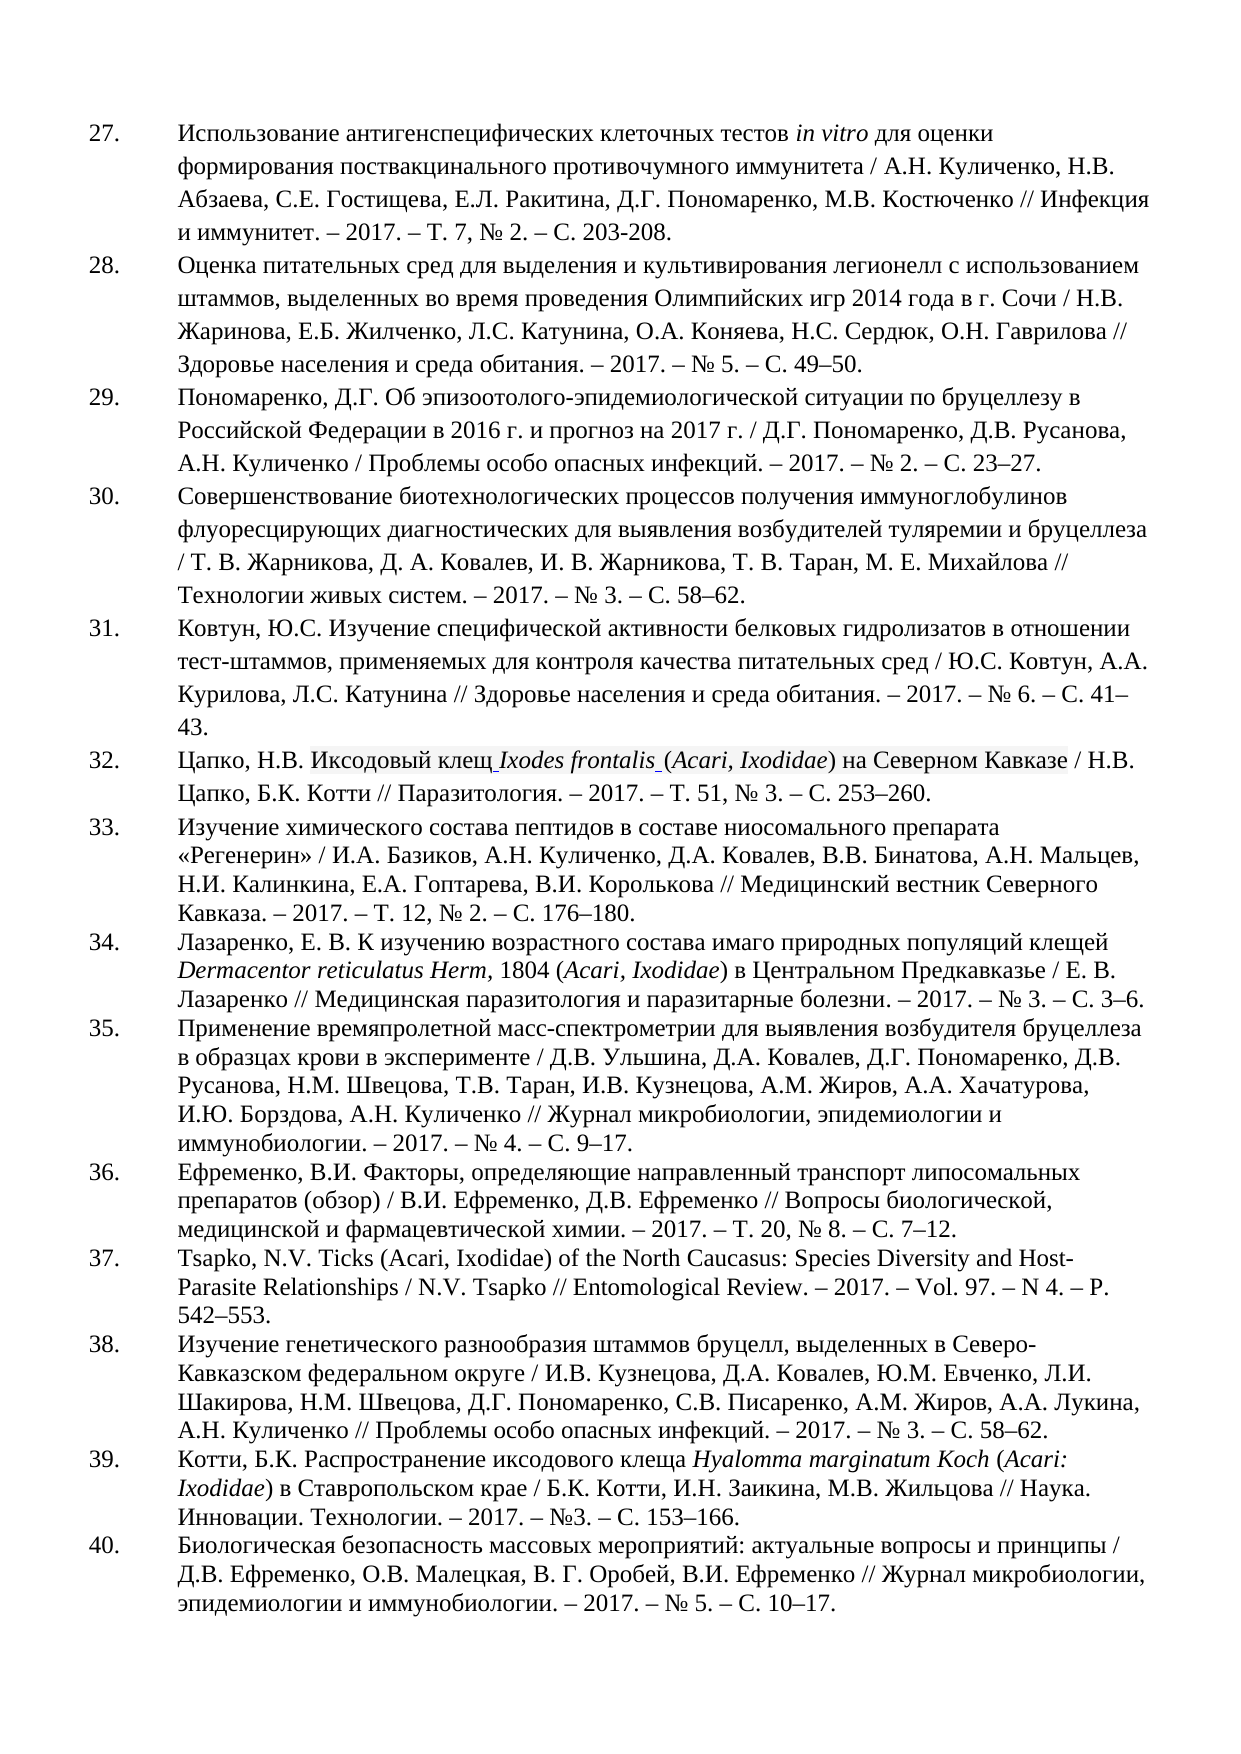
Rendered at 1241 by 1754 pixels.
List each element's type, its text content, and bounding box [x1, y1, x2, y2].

list Использование антигенспецифических клеточных тестов in vitro для оценки формирования поствакцинального противочумного иммунитета / А.Н. Куличенко, Н.В. Абзаева, С.Е. Гостищева, Е.Л. Ракитина, Д.Г. Пономаренко, М.В. Костюченко // Инфекция и иммунитет. – 2017. – Т. 7, № 2. – С. 203-208. [88, 118, 1152, 246]
list Ефременко, В.И. Факторы, определяющие направленный транспорт липосомальных препаратов (обзор) / В.И. Ефременко, Д.В. Ефременко // Вопросы биологической, медицинской и фармацевтической химии. – 2017. – Т. 20, № 8. – С. 7–12. [88, 1157, 1152, 1243]
list Ковтун, Ю.С. Изучение специфической активности белковых гидролизатов в отношении тест-штаммов, применяемых для контроля качества питательных сред / Ю.С. Ковтун, А.А. Курилова, Л.С. Катунина // Здоровье населения и среда обитания. – 2017. – № 6. – С. 41–43. [88, 613, 1152, 741]
list Применение времяпролетной масс-спектрометрии для выявления возбудителя бруцеллеза в образцах крови в эксперименте / Д.В. Ульшина, Д.А. Ковалев, Д.Г. Пономаренко, Д.В. Русанова, Н.М. Швецова, Т.В. Таран, И.В. Кузнецова, А.М. Жиров, А.А. Хачатурова, И.Ю. Борздова, А.Н. Куличенко // Журнал микробиологии, эпидемиологии и иммунобиологии. – 2017. – № 4. – С. 9–17. [88, 1013, 1152, 1157]
list Изучение генетического разнообразия штаммов бруцелл, выделенных в Северо-Кавказском федеральном округе / И.В. Кузнецова, Д.А. Ковалев, Ю.М. Евченко, Л.И. Шакирова, Н.М. Швецова, Д.Г. Пономаренко, С.В. Писаренко, А.М. Жиров, А.А. Лукина, А.Н. Куличенко // Проблемы особо опасных инфекций. – 2017. – № 3. – С. 58–62. [88, 1329, 1152, 1444]
list Пономаренко, Д.Г. Об эпизоотолого-эпидемиологической ситуации по бруцеллезу в Российской Федерации в 2016 г. и прогноз на 2017 г. / Д.Г. Пономаренко, Д.В. Русанова, А.Н. Куличенко / Проблемы особо опасных инфекций. – 2017. – № 2. – С. 23–27. [88, 382, 1152, 477]
list Цапко, Н.В. Иксодовый клещ Ixodes frontalis (Acari, Ixodidae) на Северном Кавказе / Н.В. Цапко, Б.К. Котти // Паразитология. – 2017. – Т. 51, № 3. – С. 253–260. [88, 746, 1152, 807]
list Биологическая безопасность массовых мероприятий: актуальные вопросы и принципы / Д.В. Ефременко, О.В. Малецкая, В. Г. Оробей, В.И. Ефременко // Журнал микробиологии, эпидемиологии и иммунобиологии. – 2017. – № 5. – С. 10–17. [88, 1530, 1152, 1617]
list Tsapko, N.V. Ticks (Acari, Ixodidae) of the North Caucasus: Species Diversity and Host-Parasite Relationships / N.V. Tsapko // Entomological Review. – 2017. – Vol. 97. – N 4. – P. 542–553. [88, 1243, 1152, 1329]
list Котти, Б.К. Распространение иксодового клеща Hyalomma marginatum Koch (Acari: Ixodidae) в Cтавропольском крае / Б.К. Котти, И.Н. Заикина, М.В. Жильцова // Наука. Инновации. Технологии. – 2017. – №3. – С. 153–166. [88, 1444, 1152, 1530]
list Лазаренко, Е. В. К изучению возрастного состава имаго природных популяций клещей Dermacentor reticulatus Herm, 1804 (Acari, Ixodidae) в Центральном Предкавказье / Е. В. Лазаренко // Медицинская паразитология и паразитарные болезни. – 2017. – № 3. – С. 3–6. [88, 927, 1152, 1013]
list Оценка питательных сред для выделения и культивирования легионелл с использованием штаммов, выделенных во время проведения Олимпийских игр 2014 года в г. Сочи / Н.В. Жаринова, Е.Б. Жилченко, Л.С. Катунина, О.А. Коняева, Н.С. Сердюк, О.Н. Гаврилова // Здоровье населения и среда обитания. – 2017. – № 5. – С. 49–50. [88, 250, 1152, 378]
list Совершенствование биотехнологических процессов получения иммуноглобулинов флуоресцирующих диагностических для выявления возбудителей туляремии и бруцеллеза / Т. В. Жарникова, Д. А. Ковалев, И. В. Жарникова, Т. В. Таран, М. Е. Михайлова // Технологии живых систем. – 2017. – № 3. – С. 58–62. [88, 481, 1152, 609]
list Изучение химического состава пептидов в составе ниосомального препарата «Регенерин» / И.А. Базиков, А.Н. Куличенко, Д.А. Ковалев, В.В. Бинатова, А.Н. Мальцев, Н.И. Калинкина, Е.А. Гоптарева, В.И. Королькова // Медицинский вестник Северного Кавказа. – 2017. – Т. 12, № 2. – С. 176–180. [88, 812, 1152, 927]
